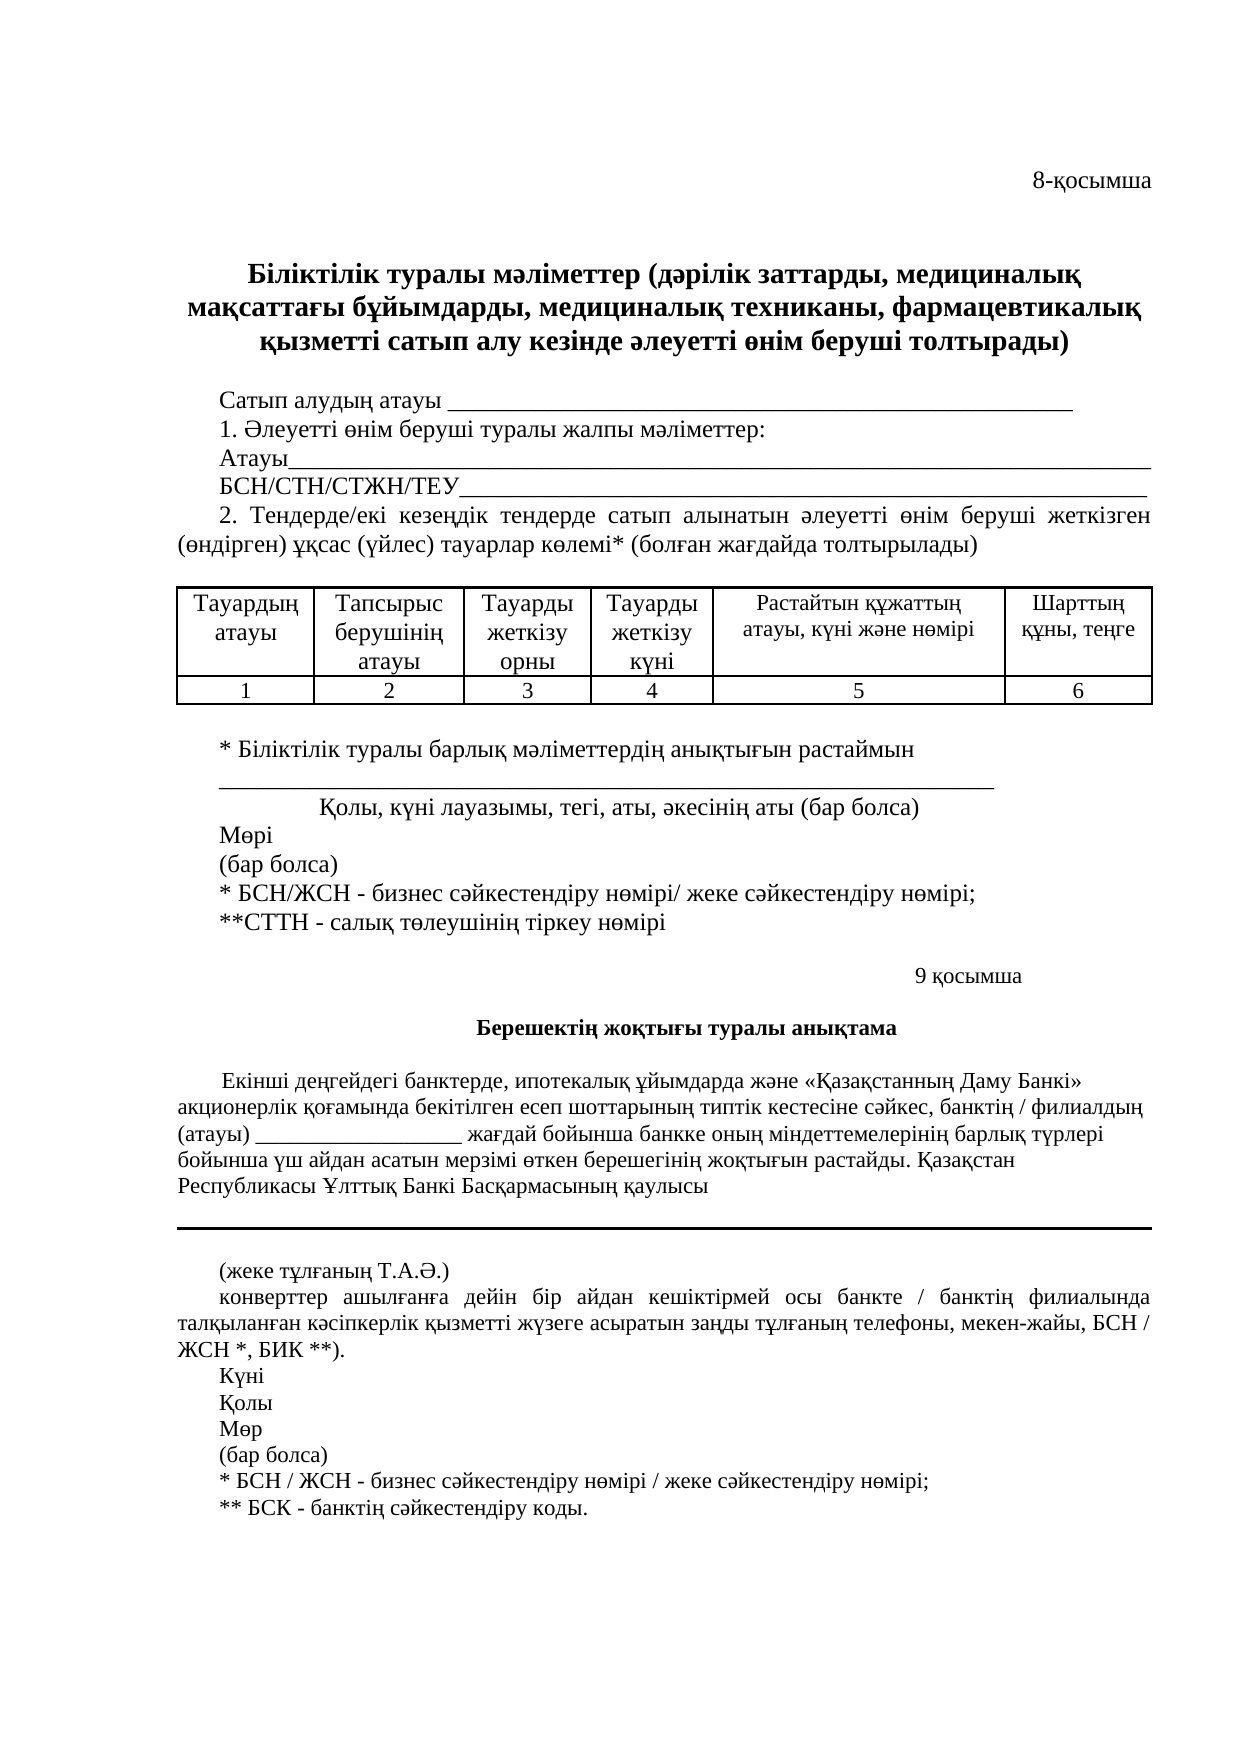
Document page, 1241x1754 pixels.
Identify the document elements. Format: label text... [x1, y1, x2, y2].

text 2. Тендерде/екі кезеңдік тендерде сатып алынатын әлеуетті өнім беруші жеткізген (өндірген) ұқсас (үйлес) тауарлар көлемі* (болған жағдайда толтырылады) [177, 500, 1152, 558]
table_header Тапсырыс берушінің атауы [315, 589, 463, 675]
table_cell 2 [315, 677, 463, 703]
text конверттер ашылғанға дейін бір айдан кешіктірмей осы банкте / банктің филиалында талқыланған кәсіпкерлік қызметті жүзеге асыратын заңды тұлғаның телефоны, мекен-жайы, БСН / ЖСН *, БИК **). [177, 1283, 1152, 1362]
text БCН/CТН/СТЖН/ТЕУ_______________________________________________________ [177, 471, 1152, 500]
text Атауы_____________________________________________________________________ [177, 443, 1152, 471]
text Сатып алудың атауы __________________________________________________ [177, 385, 1152, 414]
text **СТТН - салық төлеушінің тіркеу нөмірі [177, 907, 1152, 935]
text Күні [177, 1362, 1152, 1388]
text Қолы, күні лауазымы, тегі, аты, әкесінің аты (бар болса) [177, 792, 1152, 820]
text ** БСК - банктің сәйкестендіру коды. [177, 1494, 1152, 1520]
table_cell 6 [1006, 677, 1151, 703]
text Қолы [177, 1388, 1152, 1415]
text (бар болса) [177, 1441, 1152, 1468]
table_cell 1 [178, 677, 313, 703]
text * БСН / ЖСН - бизнес сәйкестендіру нөмірі / жеке сәйкестендіру нөмірі; [177, 1468, 1152, 1494]
table_header Растайтын құжаттың атауы, күні және нөмірі [714, 589, 1004, 675]
table_header Тауарды жеткізу күні [592, 589, 712, 675]
text * БСН/ЖСН - бизнес сәйкестендіру нөмірі/ жеке сәйкестендіру нөмірі; [177, 878, 1152, 907]
table_cell 5 [714, 677, 1004, 703]
text Екінші деңгейдегі банктерде, ипотекалық ұйымдарда және «Қазақстанның Даму Банкі» акционерлік қоғамында бекітілген есеп шоттарының типтік кестесіне сәйкес, банктің / филиалдың (атауы) __________________ жағдай бойынша банкке оның міндеттемелерінің барлық түрлері бойынша үш айдан асатын мерзімі өткен берешегінің жоқтығын растайды. Қазақстан Республикасы Ұлттық Банкі Басқармасының қаулысы [177, 1067, 1152, 1199]
text Біліктілік туралы мәліметтер (дәрілік заттарды, медициналық мақсаттағы бұйымдарды, медициналық техниканы, фармацевтикалық қызметті сатып алу кезінде әлеуетті өнім беруші толтырады) [177, 256, 1152, 356]
table_header Шарттың құны, теңге [1006, 589, 1151, 675]
table_header Тауарды жеткізу орны [465, 589, 590, 675]
text Мөрі [177, 820, 1152, 849]
text 9 қосымша [177, 962, 1152, 988]
table_cell 4 [592, 677, 712, 703]
table_header Тауардың атауы [178, 589, 313, 675]
text Мөр [177, 1415, 1152, 1441]
text Берешектің жоқтығы туралы анықтама [177, 1014, 1152, 1041]
table_cell 3 [465, 677, 590, 703]
text 1. Әлеуетті өнім беруші туралы жалпы мәліметтер: [177, 414, 1152, 443]
text ______________________________________________________________ [177, 763, 1152, 792]
text 8-қосымша [177, 165, 1152, 193]
text (бар болса) [177, 849, 1152, 878]
text (жеке тұлғаның Т.А.Ә.) [177, 1257, 1152, 1283]
text * Біліктілік туралы барлық мәліметтердің анықтығын растаймын [177, 734, 1152, 763]
